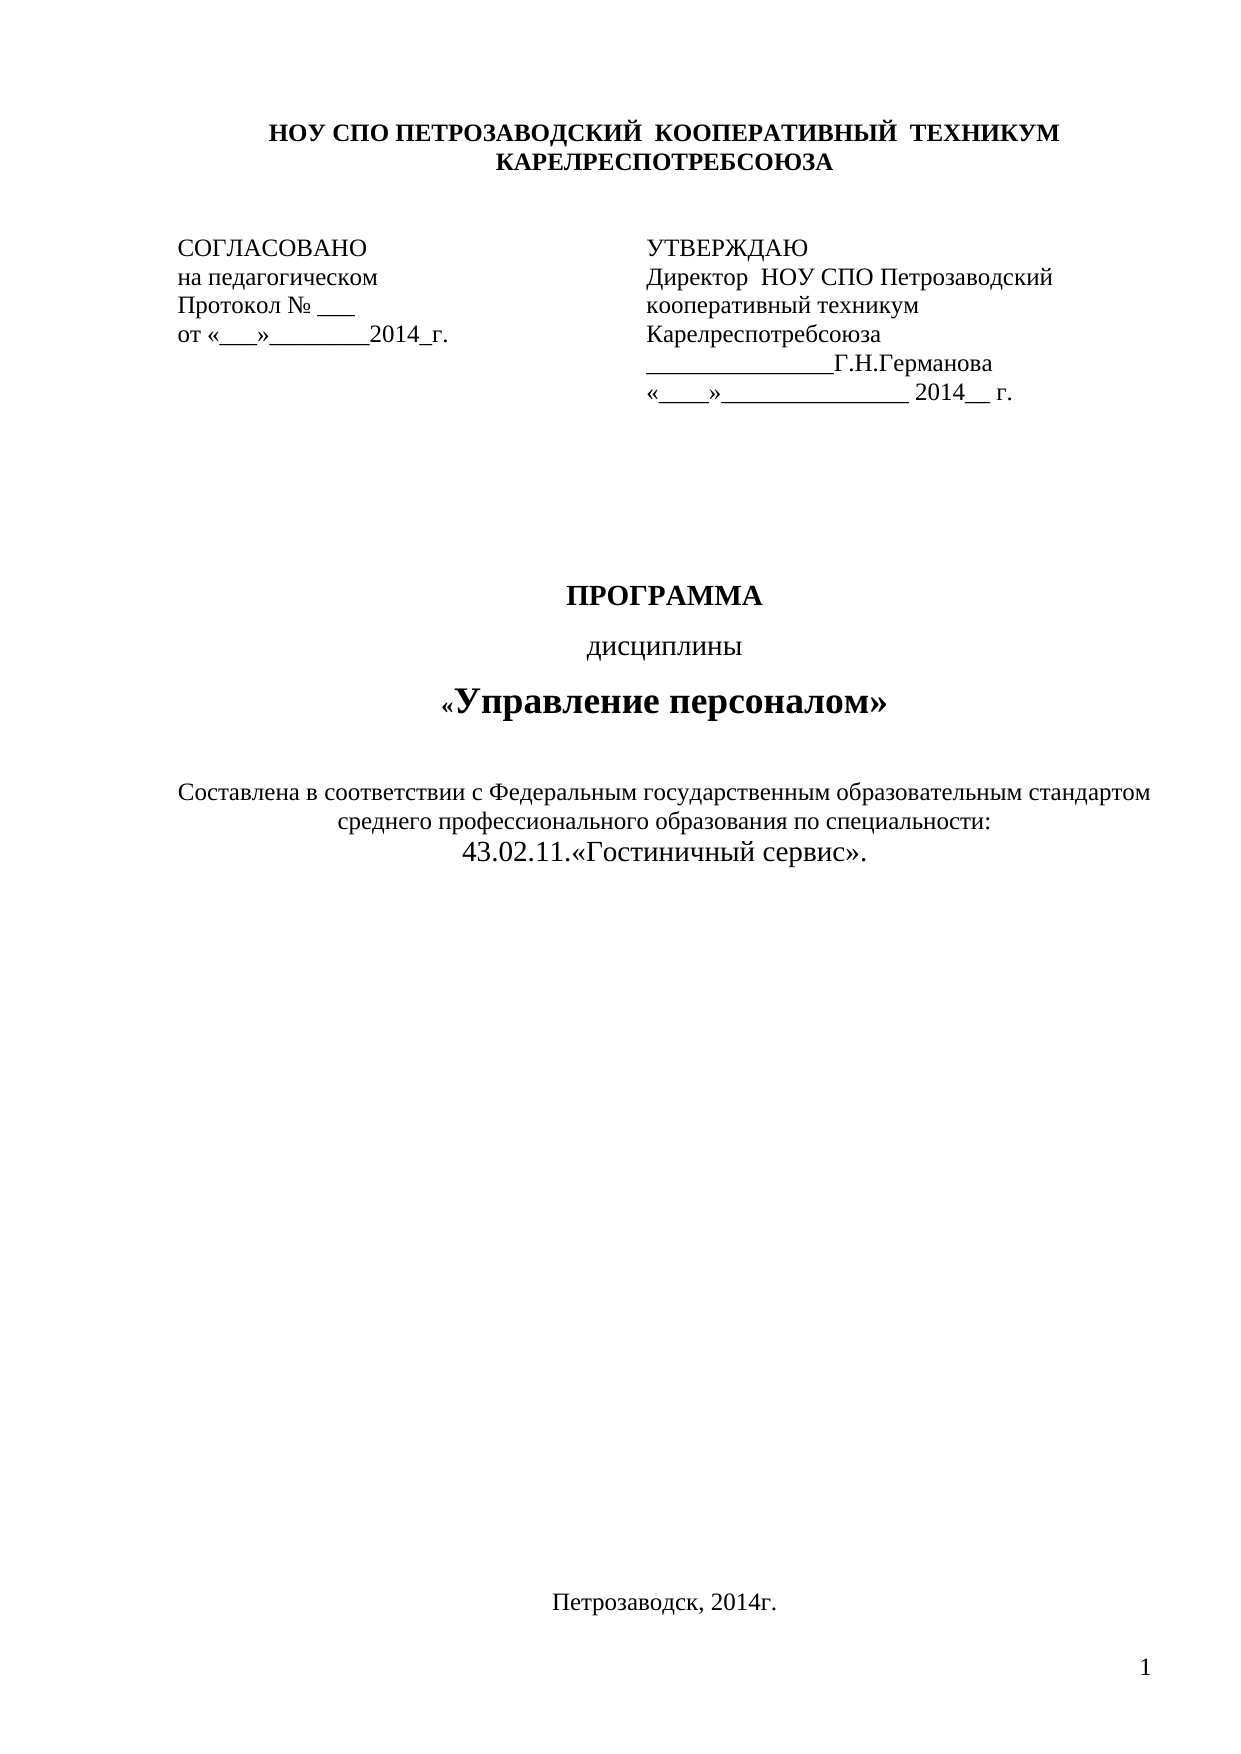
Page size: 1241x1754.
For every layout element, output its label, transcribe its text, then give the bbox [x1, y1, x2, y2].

table_header УТВЕРЖДАЮ Директор НОУ СПО Петрозаводский кооперативный техникум Карелреспотребсоюза _______________Г.Н.Германова «____»_______________ 2014__ г. [635, 233, 1104, 434]
table_header СОГЛАСОВАНО на педагогическом Протокол № ___ от «___»________2014_г. [166, 233, 635, 434]
text НОУ СПО ПЕТРОЗАВОДСКИЙ КООПЕРАТИВНЫЙ ТЕХНИКУМ КАРЕЛРЕСПОТРЕБСОЮЗА [177, 118, 1152, 176]
text «Управление персоналом» [177, 679, 1152, 722]
text 43.02.11.«Гостиничный сервис». [177, 834, 1152, 868]
text Составлена в соответствии с Федеральным государственным образовательным стандартом среднего профессионального образования по специальности: [177, 777, 1152, 834]
text ПРОГРАММА [177, 578, 1152, 612]
text дисциплины [177, 628, 1152, 662]
text Петрозаводск, 2014г. [177, 1587, 1152, 1616]
